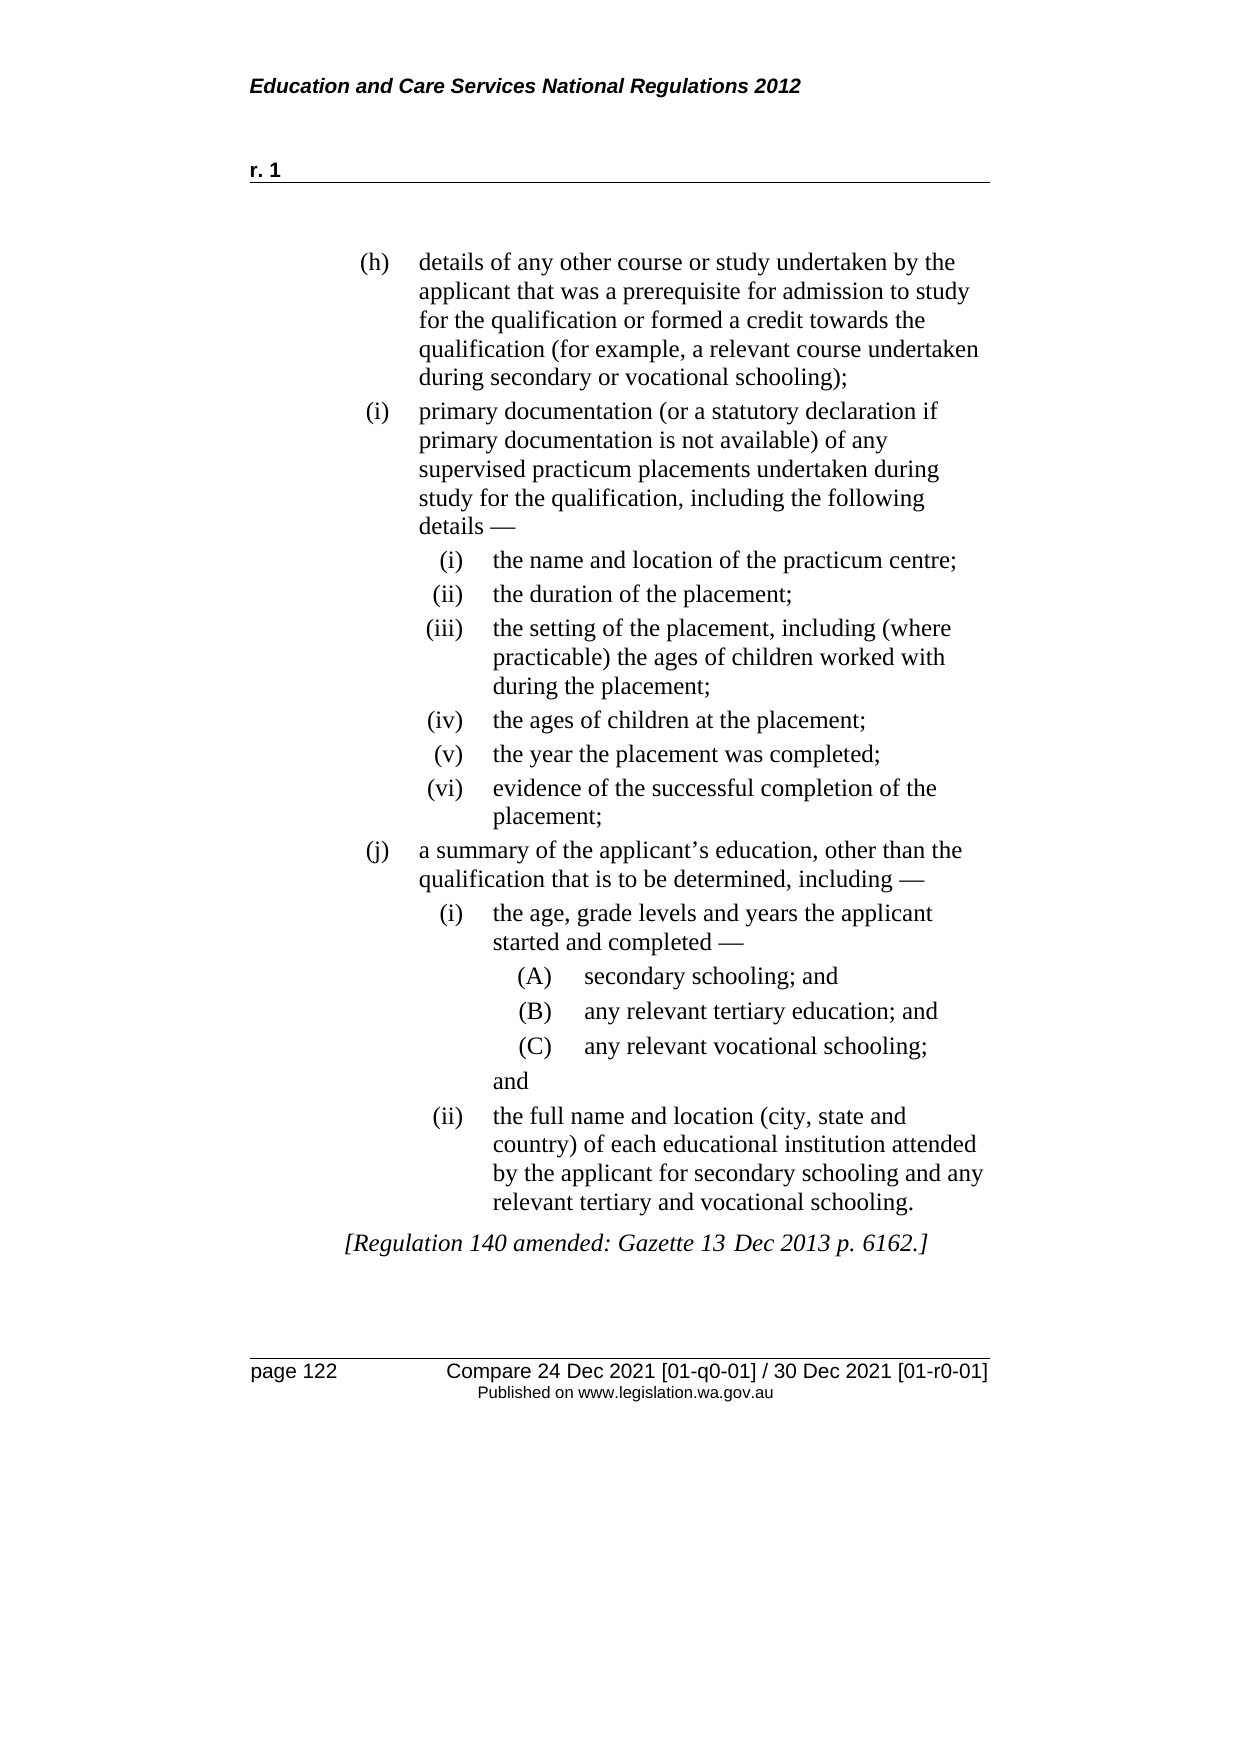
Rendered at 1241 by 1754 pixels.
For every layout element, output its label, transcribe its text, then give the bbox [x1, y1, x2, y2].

text (j) a summary of the applicant’s education, other than the qualification that is to be determined, including — [250, 835, 990, 893]
text (iii) the setting of the placement, including (where practicable) the ages of children worked with during the placement; [250, 613, 990, 699]
text (i) the age, grade levels and years the applicant started and completed — [250, 898, 990, 956]
text (i) the name and location of the practicum centre; [250, 545, 990, 574]
text (B) any relevant tertiary education; and [250, 996, 990, 1024]
text and [250, 1066, 990, 1094]
text (h) details of any other course or study undertaken by the applicant that was a prerequisite for admission to study for the qualification or formed a credit towards the qualification (for example, a relevant course undertaken during secondary or vocational schooling); [250, 247, 990, 391]
text (vi) evidence of the successful completion of the placement; [250, 773, 990, 830]
text [Regulation 140 amended: Gazette 13 Dec 2013 p. 6162.] [250, 1228, 990, 1257]
text (A) secondary schooling; and [250, 961, 990, 989]
text (ii) the duration of the placement; [250, 579, 990, 608]
text (v) the year the placement was completed; [250, 739, 990, 767]
text (iv) the ages of children at the placement; [250, 705, 990, 733]
text (ii) the full name and location (city, state and country) of each educational institution attended by the applicant for secondary schooling and any relevant tertiary and vocational schooling. [250, 1101, 990, 1216]
text (C) any relevant vocational schooling; [250, 1031, 990, 1059]
text (i) primary documentation (or a statutory declaration if primary documentation is not available) of any supervised practicum placements undertaken during study for the qualification, including the following details — [250, 396, 990, 540]
